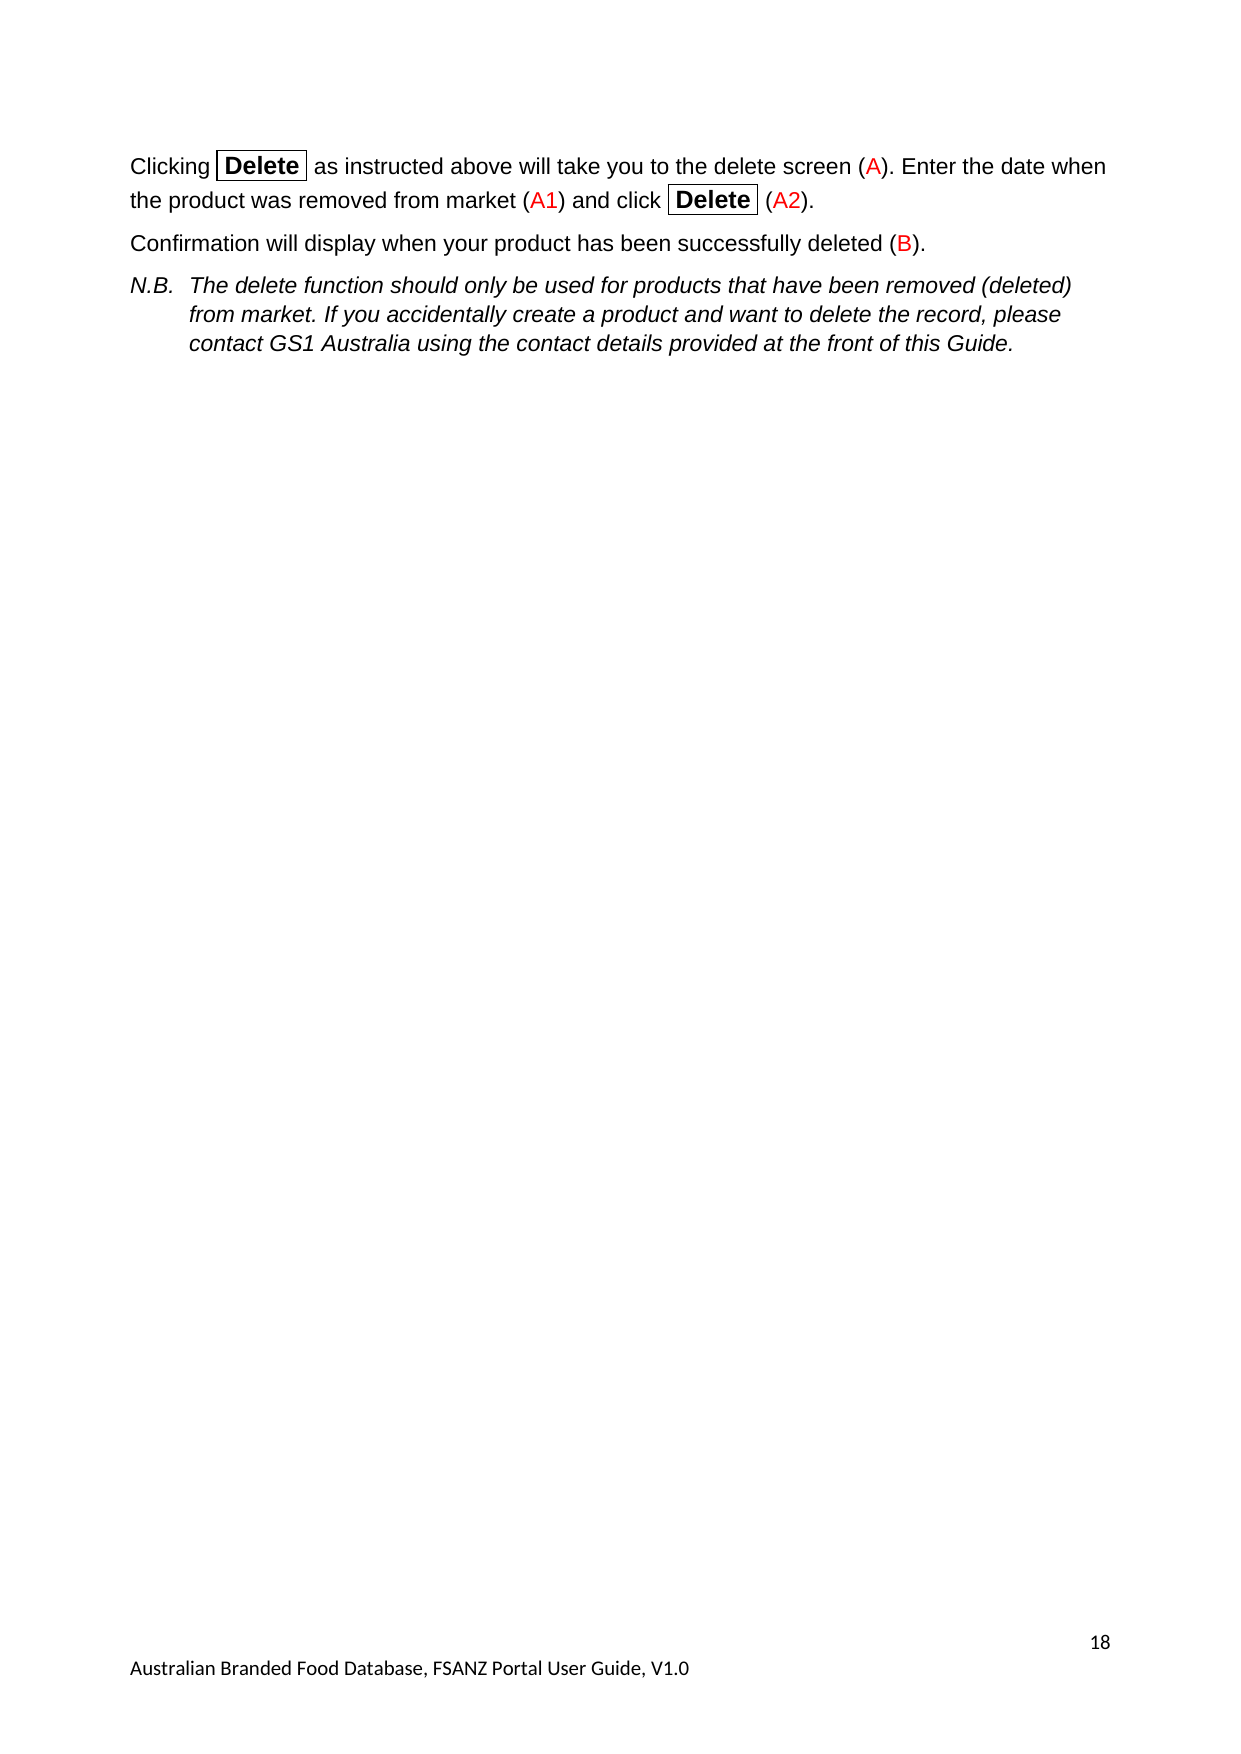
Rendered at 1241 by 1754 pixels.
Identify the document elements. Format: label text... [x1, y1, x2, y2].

text Confirmation will display when your product has been successfully deleted (B). [130, 230, 1110, 257]
text N.B. The delete function should only be used for products that have been removed (deleted) from market. If you accidentally create a product and want to delete the record, please contact GS1 Australia using the contact details provided at the front of this Guide. [130, 272, 1110, 356]
text Clicking Delete as instructed above will take you to the delete screen (A). Enter the date when the product was removed from market (A1) and click Delete (A2). [130, 150, 1110, 215]
